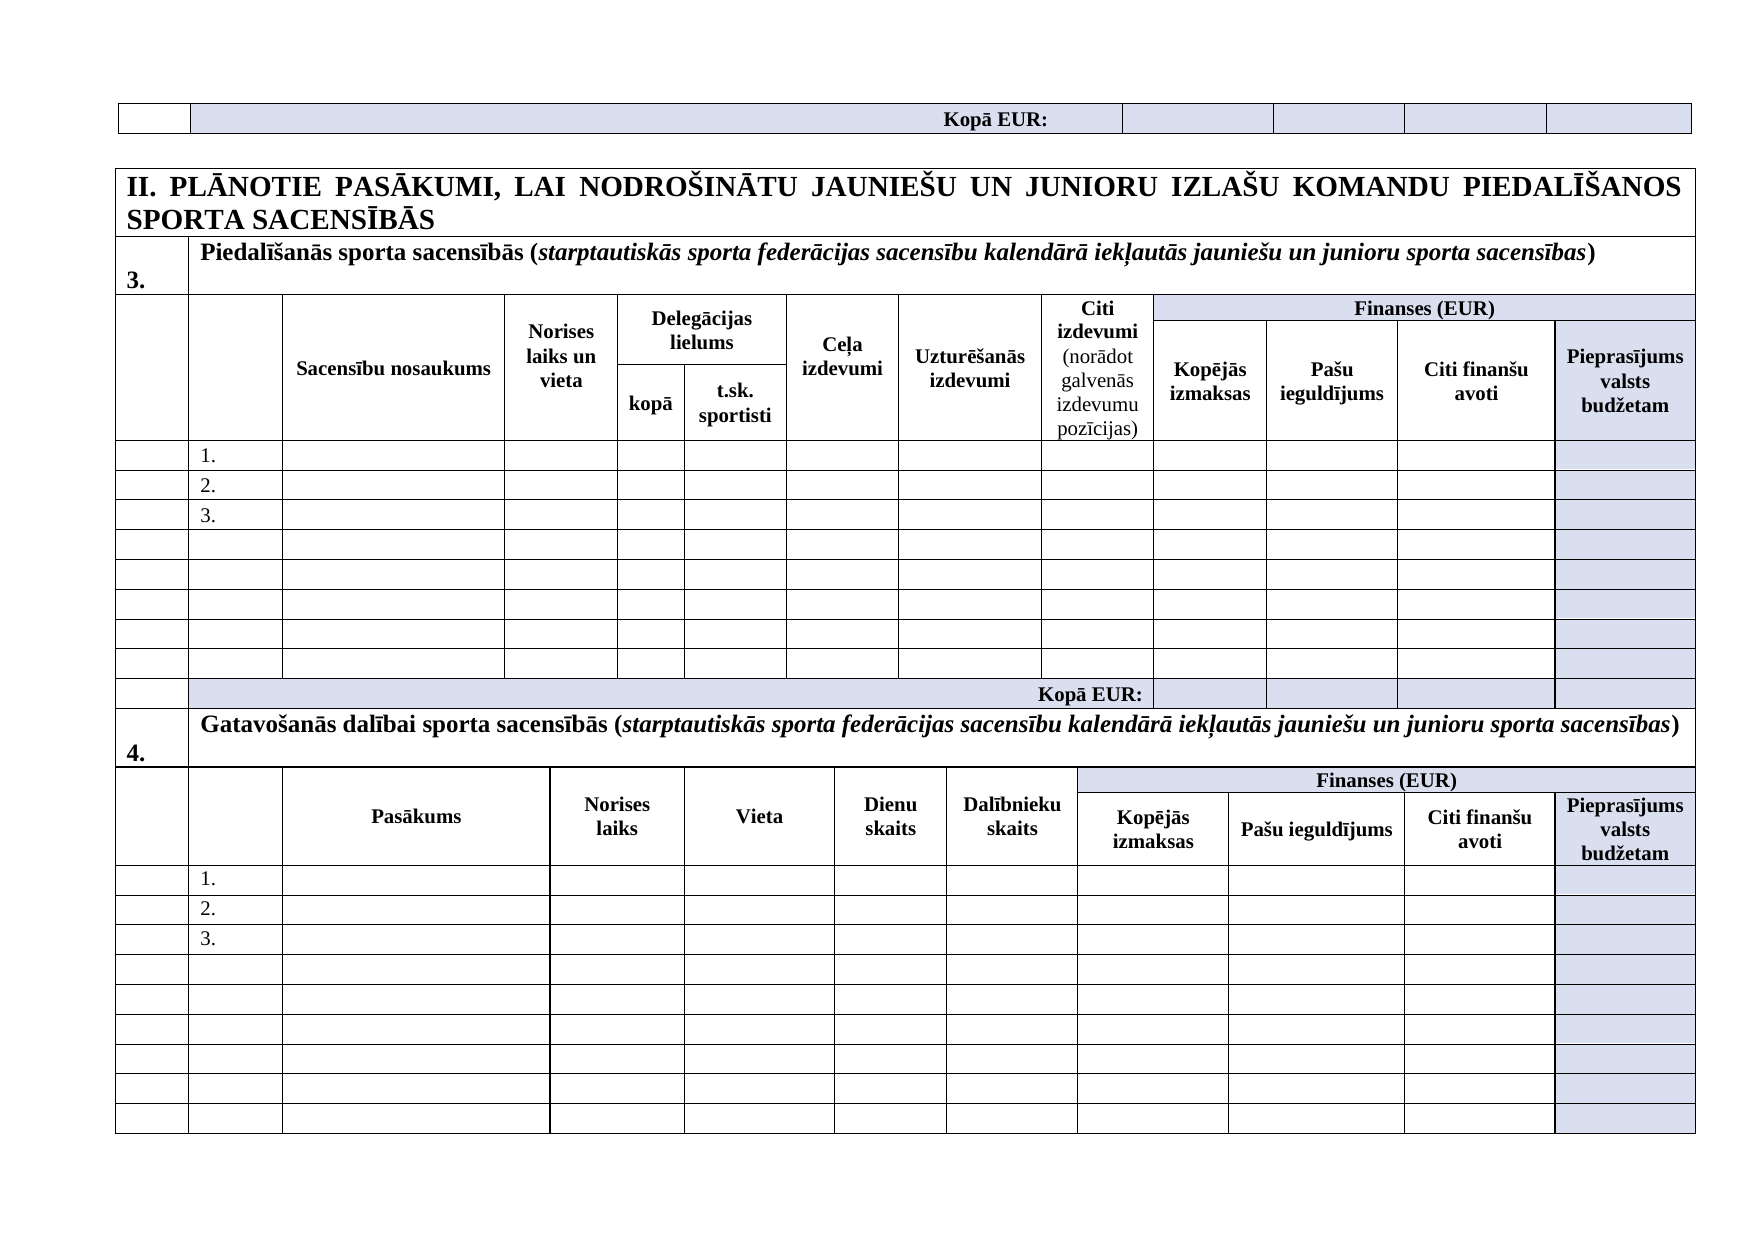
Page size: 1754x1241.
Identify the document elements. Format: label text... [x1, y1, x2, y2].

table_cell [899, 471, 1041, 499]
table_cell Gatavošanās dalībai sporta sacensībās (starptautiskās sporta federācijas sacensību kalendārā iekļautās jauniešu un junioru sporta sacensības) [189, 709, 1695, 766]
table_cell [1405, 896, 1554, 924]
table_cell Citi finanšu avoti [1398, 321, 1554, 440]
table_cell [505, 620, 617, 648]
table_cell [505, 560, 617, 589]
table_cell [1267, 560, 1397, 589]
table_cell Piedalīšanās sporta sacensībās (starptautiskās sporta federācijas sacensību kalendārā iekļautās jauniešu un junioru sporta sacensības) [189, 237, 1695, 294]
table_cell [1267, 590, 1397, 618]
table_cell [1267, 500, 1397, 529]
table_cell Delegācijas lielums [618, 295, 786, 364]
table_cell 3. [189, 500, 282, 529]
table_cell [1078, 1015, 1228, 1043]
table_cell [835, 896, 946, 924]
table_cell [835, 1045, 946, 1073]
table_cell [1154, 500, 1266, 529]
table_cell [1229, 866, 1404, 894]
table_cell [1398, 620, 1554, 648]
table_cell [1078, 925, 1228, 954]
table_cell [283, 1104, 549, 1133]
table_cell [505, 441, 617, 469]
table_cell [1123, 104, 1273, 133]
table_cell [1229, 1104, 1404, 1133]
table_cell [283, 1045, 549, 1073]
table_cell Vieta [685, 768, 834, 865]
table_cell [835, 1104, 946, 1133]
table_cell [1267, 649, 1397, 678]
table_cell Uzturēšanās izdevumi [899, 295, 1041, 440]
table_cell [116, 295, 188, 440]
table_cell [1229, 955, 1404, 984]
table_cell [787, 530, 898, 559]
table_cell [618, 620, 684, 648]
table_cell [1398, 530, 1554, 559]
table_cell [505, 471, 617, 499]
table_cell [505, 590, 617, 618]
table_cell [899, 649, 1041, 678]
table_cell [787, 649, 898, 678]
table_cell Kopā EUR: [191, 104, 1122, 133]
table_cell [618, 560, 684, 589]
table_cell [116, 530, 188, 559]
table_cell [1398, 679, 1554, 708]
table_cell [1398, 471, 1554, 499]
table_cell [835, 985, 946, 1014]
table_cell [899, 620, 1041, 648]
table_cell [283, 1015, 549, 1043]
table_cell kopā [618, 365, 684, 440]
table_cell [1042, 441, 1153, 469]
table_cell [505, 649, 617, 678]
table_cell [947, 896, 1077, 924]
table_cell [1267, 471, 1397, 499]
table_cell [787, 500, 898, 529]
table_cell [685, 471, 786, 499]
table_cell [116, 560, 188, 589]
table_cell [116, 471, 188, 499]
table_cell [116, 649, 188, 678]
table_cell [1042, 590, 1153, 618]
table_cell [1556, 530, 1695, 559]
table_cell [685, 1045, 834, 1073]
table_cell Kopā EUR: [189, 679, 1153, 708]
table_cell [1154, 590, 1266, 618]
table_cell [1154, 560, 1266, 589]
table_cell [1042, 560, 1153, 589]
table_cell [119, 104, 190, 133]
table_cell [283, 955, 549, 984]
table_cell [189, 1104, 282, 1133]
table_cell [1274, 104, 1404, 133]
table_cell [685, 925, 834, 954]
table_cell [189, 1045, 282, 1073]
table_cell [1398, 560, 1554, 589]
table_cell [685, 1074, 834, 1103]
table_cell [1042, 620, 1153, 648]
table_cell [947, 1074, 1077, 1103]
table_cell [283, 560, 504, 589]
table_cell [189, 620, 282, 648]
table_cell [551, 1104, 684, 1133]
table_cell [1229, 1045, 1404, 1073]
table_cell [1267, 620, 1397, 648]
table_cell [685, 866, 834, 894]
table_cell Pieprasījums valsts budžetam [1556, 793, 1695, 865]
table_cell [618, 530, 684, 559]
table_cell [835, 866, 946, 894]
table_cell [899, 560, 1041, 589]
table_cell [505, 500, 617, 529]
table_cell [116, 768, 188, 865]
table_cell [1154, 649, 1266, 678]
table_cell Pašu ieguldījums [1267, 321, 1397, 440]
table_cell [618, 590, 684, 618]
table_cell [685, 649, 786, 678]
table_cell [189, 1015, 282, 1043]
table_cell [189, 768, 282, 865]
table_cell [1229, 1074, 1404, 1103]
table_cell [947, 955, 1077, 984]
table_cell [1556, 620, 1695, 648]
table_cell [1405, 1045, 1554, 1073]
table_cell [1078, 1045, 1228, 1073]
table_cell [618, 441, 684, 469]
table_cell [551, 985, 684, 1014]
table_cell Pieprasījums valsts budžetam [1556, 321, 1695, 440]
table_cell [947, 1015, 1077, 1043]
table_cell [1405, 985, 1554, 1014]
table_cell [1154, 530, 1266, 559]
table_cell Dalībnieku skaits [947, 768, 1077, 865]
table_cell [283, 896, 549, 924]
table_cell Pasākums [283, 768, 549, 865]
table_cell [1042, 649, 1153, 678]
table_cell [116, 620, 188, 648]
table_cell 2. [189, 471, 282, 499]
table_cell [189, 530, 282, 559]
table_cell [1556, 560, 1695, 589]
table_cell Pašu ieguldījums [1229, 793, 1404, 865]
table_cell [899, 500, 1041, 529]
table_cell 4. [116, 709, 188, 766]
table_cell [1556, 679, 1695, 708]
table_cell [1556, 1045, 1695, 1073]
table_cell [116, 1074, 188, 1103]
table_cell [835, 925, 946, 954]
table_cell [116, 985, 188, 1014]
table_cell [685, 500, 786, 529]
table_cell [1556, 649, 1695, 678]
table_cell [618, 649, 684, 678]
table_cell [1398, 500, 1554, 529]
table_cell [1556, 441, 1695, 469]
table_cell [116, 590, 188, 618]
table_cell [1405, 925, 1554, 954]
table_cell [947, 866, 1077, 894]
table_cell [1556, 500, 1695, 529]
table_cell [551, 866, 684, 894]
table_cell Norises laiks un vieta [505, 295, 617, 440]
table_cell [116, 1045, 188, 1073]
table_cell 2. [189, 896, 282, 924]
table_cell [1556, 985, 1695, 1014]
table_cell [116, 441, 188, 469]
table_cell [116, 1015, 188, 1043]
table_cell [685, 620, 786, 648]
table_cell Citi finanšu avoti [1405, 793, 1554, 865]
table_cell [1154, 441, 1266, 469]
table_cell [116, 925, 188, 954]
table_cell [1398, 441, 1554, 469]
table_cell [283, 530, 504, 559]
table_cell [1078, 955, 1228, 984]
table_cell [835, 955, 946, 984]
table_cell [899, 530, 1041, 559]
table_cell [116, 500, 188, 529]
table_cell [189, 955, 282, 984]
table_cell [551, 1045, 684, 1073]
table_cell [899, 590, 1041, 618]
table_cell [1556, 1104, 1695, 1133]
table_cell 3. [116, 237, 188, 294]
table_cell [618, 471, 684, 499]
table_cell [189, 590, 282, 618]
table_header II. PLĀNOTIE PASĀKUMI, LAI NODROŠINĀTU JAUNIEŠU UN JUNIORU IZLAŠU KOMANDU PIEDALĪŠANOS SPORTA SACENSĪBĀS [116, 169, 1695, 236]
table_cell Kopējās izmaksas [1078, 793, 1228, 865]
table_cell [787, 560, 898, 589]
table_cell Citi izdevumi (norādot galvenās izdevumu pozīcijas) [1042, 295, 1153, 440]
table_cell [189, 295, 282, 440]
table_cell [283, 925, 549, 954]
table_cell [685, 955, 834, 984]
table_cell [116, 679, 188, 708]
table_cell [787, 620, 898, 648]
table_cell [283, 471, 504, 499]
table_cell [1405, 1015, 1554, 1043]
table_cell Finanses (EUR) [1078, 768, 1695, 792]
table_cell [189, 985, 282, 1014]
table_cell [116, 866, 188, 894]
table_cell [1042, 471, 1153, 499]
table_cell [1078, 985, 1228, 1014]
table_cell [1267, 441, 1397, 469]
table_cell [189, 649, 282, 678]
table_cell [685, 590, 786, 618]
table_cell [1154, 620, 1266, 648]
table_cell [787, 441, 898, 469]
table_cell Norises laiks [551, 768, 684, 865]
table_cell [1078, 1074, 1228, 1103]
table_cell [1405, 1074, 1554, 1103]
table_cell [787, 590, 898, 618]
table_cell [505, 530, 617, 559]
table_cell [947, 985, 1077, 1014]
table_cell [1405, 955, 1554, 984]
table_cell [835, 1015, 946, 1043]
table_cell [685, 441, 786, 469]
table_cell 1. [189, 866, 282, 894]
table_cell [1042, 530, 1153, 559]
table_cell [787, 471, 898, 499]
table_cell [1154, 679, 1266, 708]
table_cell [1556, 896, 1695, 924]
table_cell [1229, 925, 1404, 954]
table_cell [685, 530, 786, 559]
table_cell [1405, 866, 1554, 894]
table_cell [1078, 896, 1228, 924]
table_cell [618, 500, 684, 529]
table_cell [1547, 104, 1691, 133]
table_cell [685, 1104, 834, 1133]
table_cell [1078, 866, 1228, 894]
table_cell [551, 1074, 684, 1103]
table_cell Finanses (EUR) [1154, 295, 1695, 320]
table_cell [283, 441, 504, 469]
table_cell [551, 1015, 684, 1043]
table_cell Dienu skaits [835, 768, 946, 865]
table_cell [189, 1074, 282, 1103]
table_cell [116, 955, 188, 984]
table_cell [283, 866, 549, 894]
table_cell [685, 1015, 834, 1043]
table_cell [1556, 1015, 1695, 1043]
table_cell [116, 1104, 188, 1133]
table_cell [551, 955, 684, 984]
table_cell [835, 1074, 946, 1103]
table_cell [551, 896, 684, 924]
table_cell [947, 1045, 1077, 1073]
table_cell [551, 925, 684, 954]
table_cell [1556, 1074, 1695, 1103]
table_cell [947, 1104, 1077, 1133]
table_cell Ceļa izdevumi [787, 295, 898, 440]
table_cell [116, 896, 188, 924]
table_cell [1405, 1104, 1554, 1133]
table_cell Kopējās izmaksas [1154, 321, 1266, 440]
table_cell [1229, 1015, 1404, 1043]
table_cell 1. [189, 441, 282, 469]
table_cell [1405, 104, 1546, 133]
table_cell [1556, 471, 1695, 499]
table_cell [1078, 1104, 1228, 1133]
table_cell [283, 590, 504, 618]
table_cell [1556, 955, 1695, 984]
table_cell [899, 441, 1041, 469]
table_cell [1556, 590, 1695, 618]
table_cell [947, 925, 1077, 954]
table_cell [283, 500, 504, 529]
table_cell [1042, 500, 1153, 529]
table_cell [685, 560, 786, 589]
table_cell [1556, 866, 1695, 894]
table_cell [1229, 896, 1404, 924]
table_cell [1556, 925, 1695, 954]
table_cell t.sk. sportisti [685, 365, 786, 440]
table_cell [1229, 985, 1404, 1014]
table_cell 3. [189, 925, 282, 954]
table_cell [1398, 649, 1554, 678]
table_cell [1267, 530, 1397, 559]
table_cell [283, 620, 504, 648]
table_cell [283, 1074, 549, 1103]
table_cell [283, 649, 504, 678]
table_cell [1154, 471, 1266, 499]
table_cell [283, 985, 549, 1014]
table_cell [1398, 590, 1554, 618]
table_cell Sacensību nosaukums [283, 295, 504, 440]
table_cell [189, 560, 282, 589]
table_cell [685, 985, 834, 1014]
table_cell [685, 896, 834, 924]
table_cell [1267, 679, 1397, 708]
